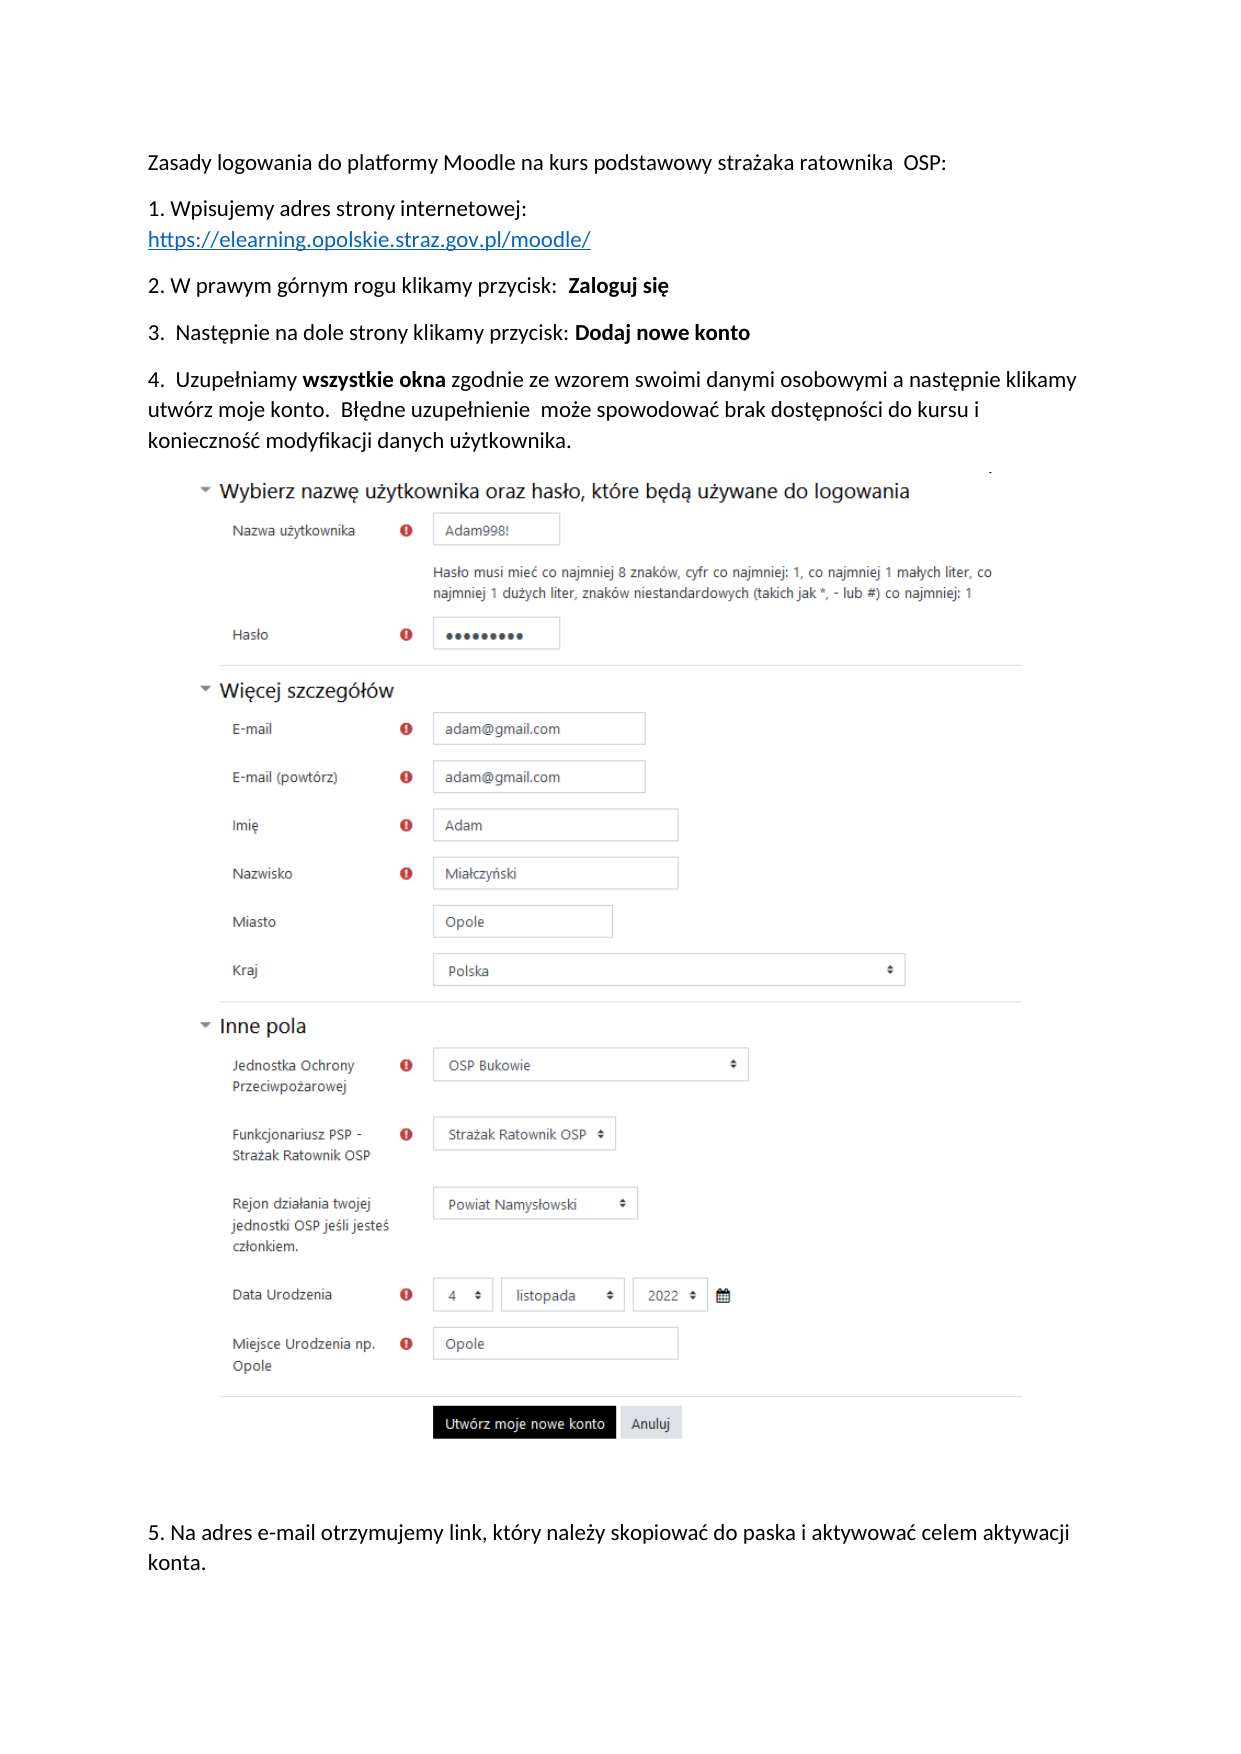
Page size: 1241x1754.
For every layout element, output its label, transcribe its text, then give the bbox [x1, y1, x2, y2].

picture [147, 472, 1092, 1453]
text 5. Na adres e-mail otrzymujemy link, który należy skopiować do paska i aktywować celem aktywacji konta. [148, 1518, 1093, 1576]
text 1. Wpisujemy adres strony internetowej: https://elearning.opolskie.straz.gov.pl/moodle/ [148, 194, 1093, 253]
text Zasady logowania do platformy Moodle na kurs podstawowy strażaka ratownika OSP: [148, 148, 1093, 176]
text 4. Uzupełniamy wszystkie okna zgodnie ze wzorem swoimi danymi osobowymi a następnie klikamy utwórz moje konto. Błędne uzupełnienie może spowodować brak dostępności do kursu i konieczność modyfikacji danych użytkownika. [148, 365, 1093, 454]
text 2. W prawym górnym rogu klikamy przycisk: Zaloguj się [148, 272, 1093, 299]
text 3. Następnie na dole strony klikamy przycisk: Dodaj nowe konto [148, 318, 1093, 346]
